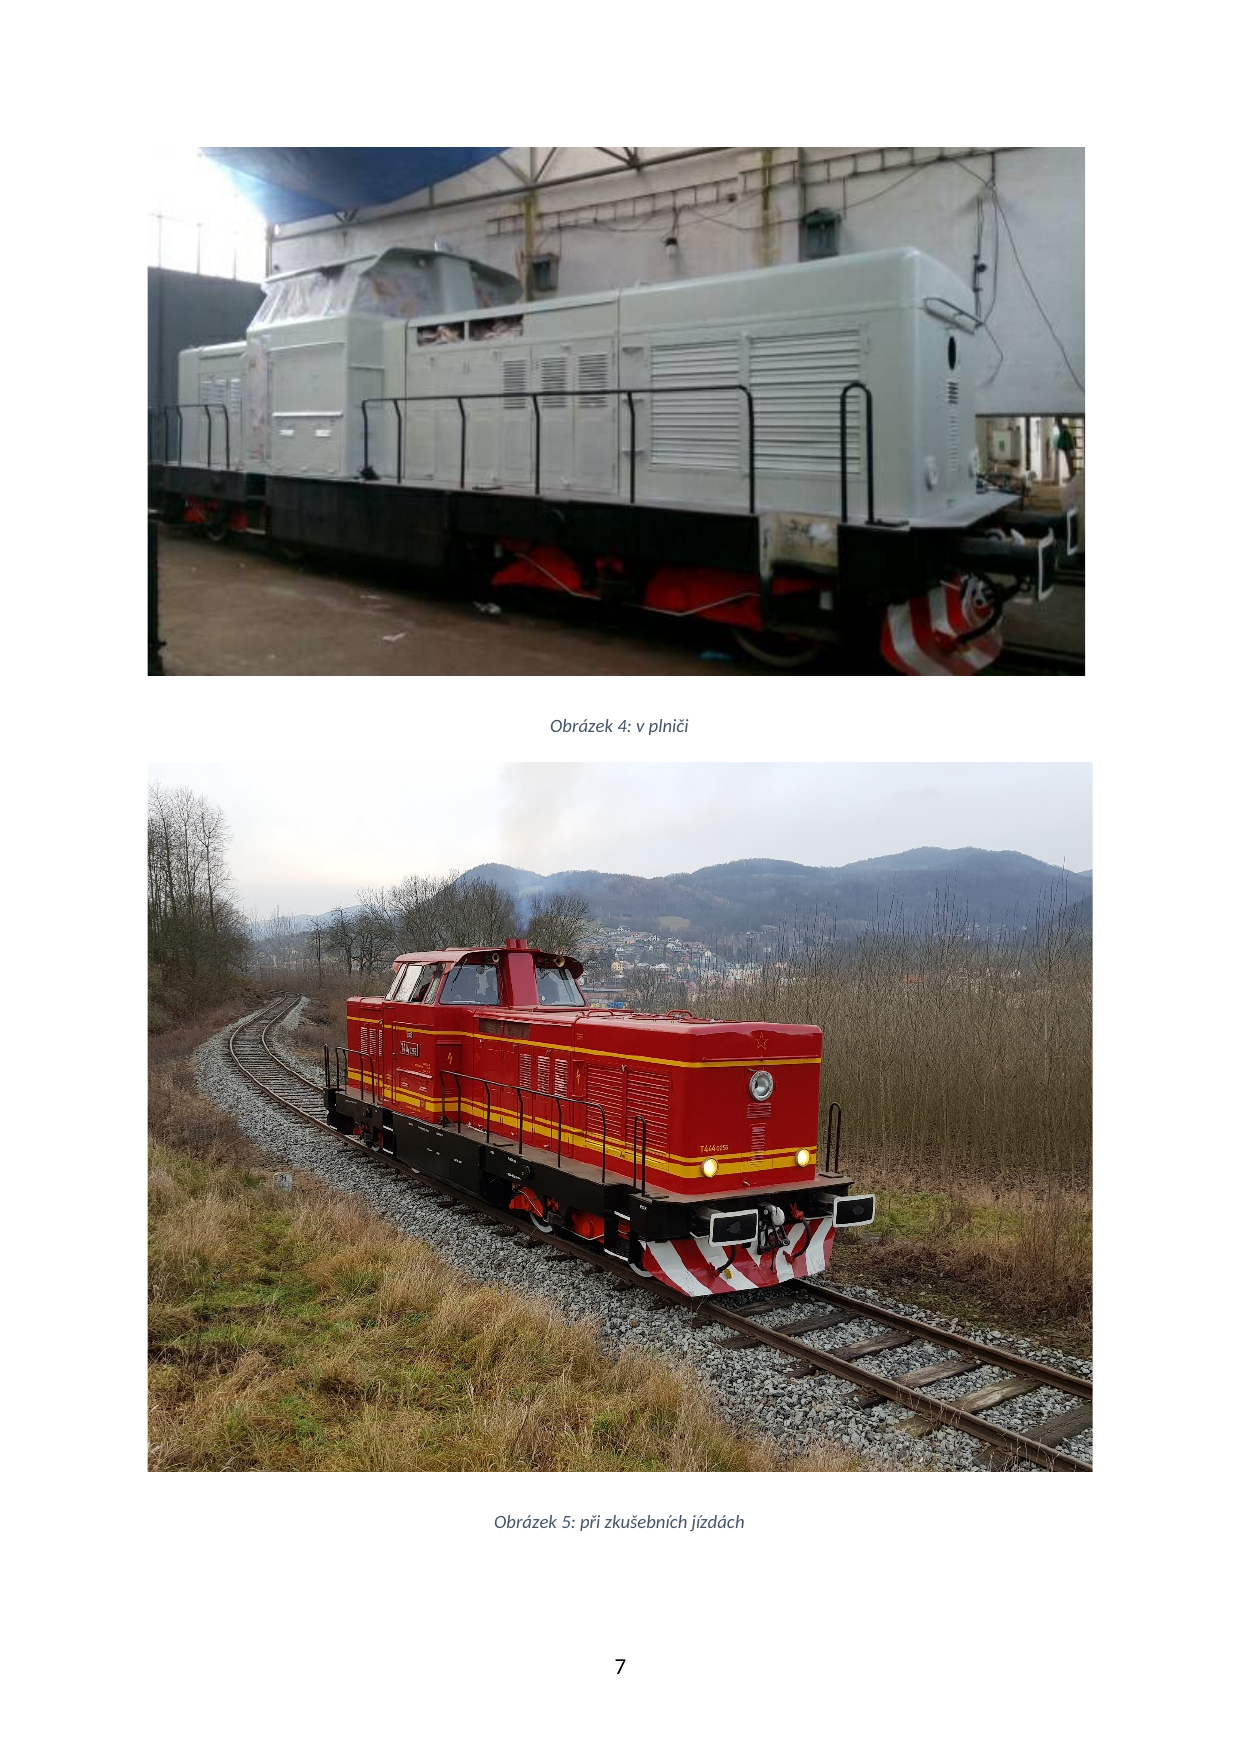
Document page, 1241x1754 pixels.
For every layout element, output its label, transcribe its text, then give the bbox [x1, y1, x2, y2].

text Obrázek 4: v plniči [148, 715, 1093, 738]
picture [147, 147, 1085, 676]
picture [147, 762, 1093, 1472]
text Obrázek 5: při zkušebních jízdách [148, 1510, 1093, 1533]
